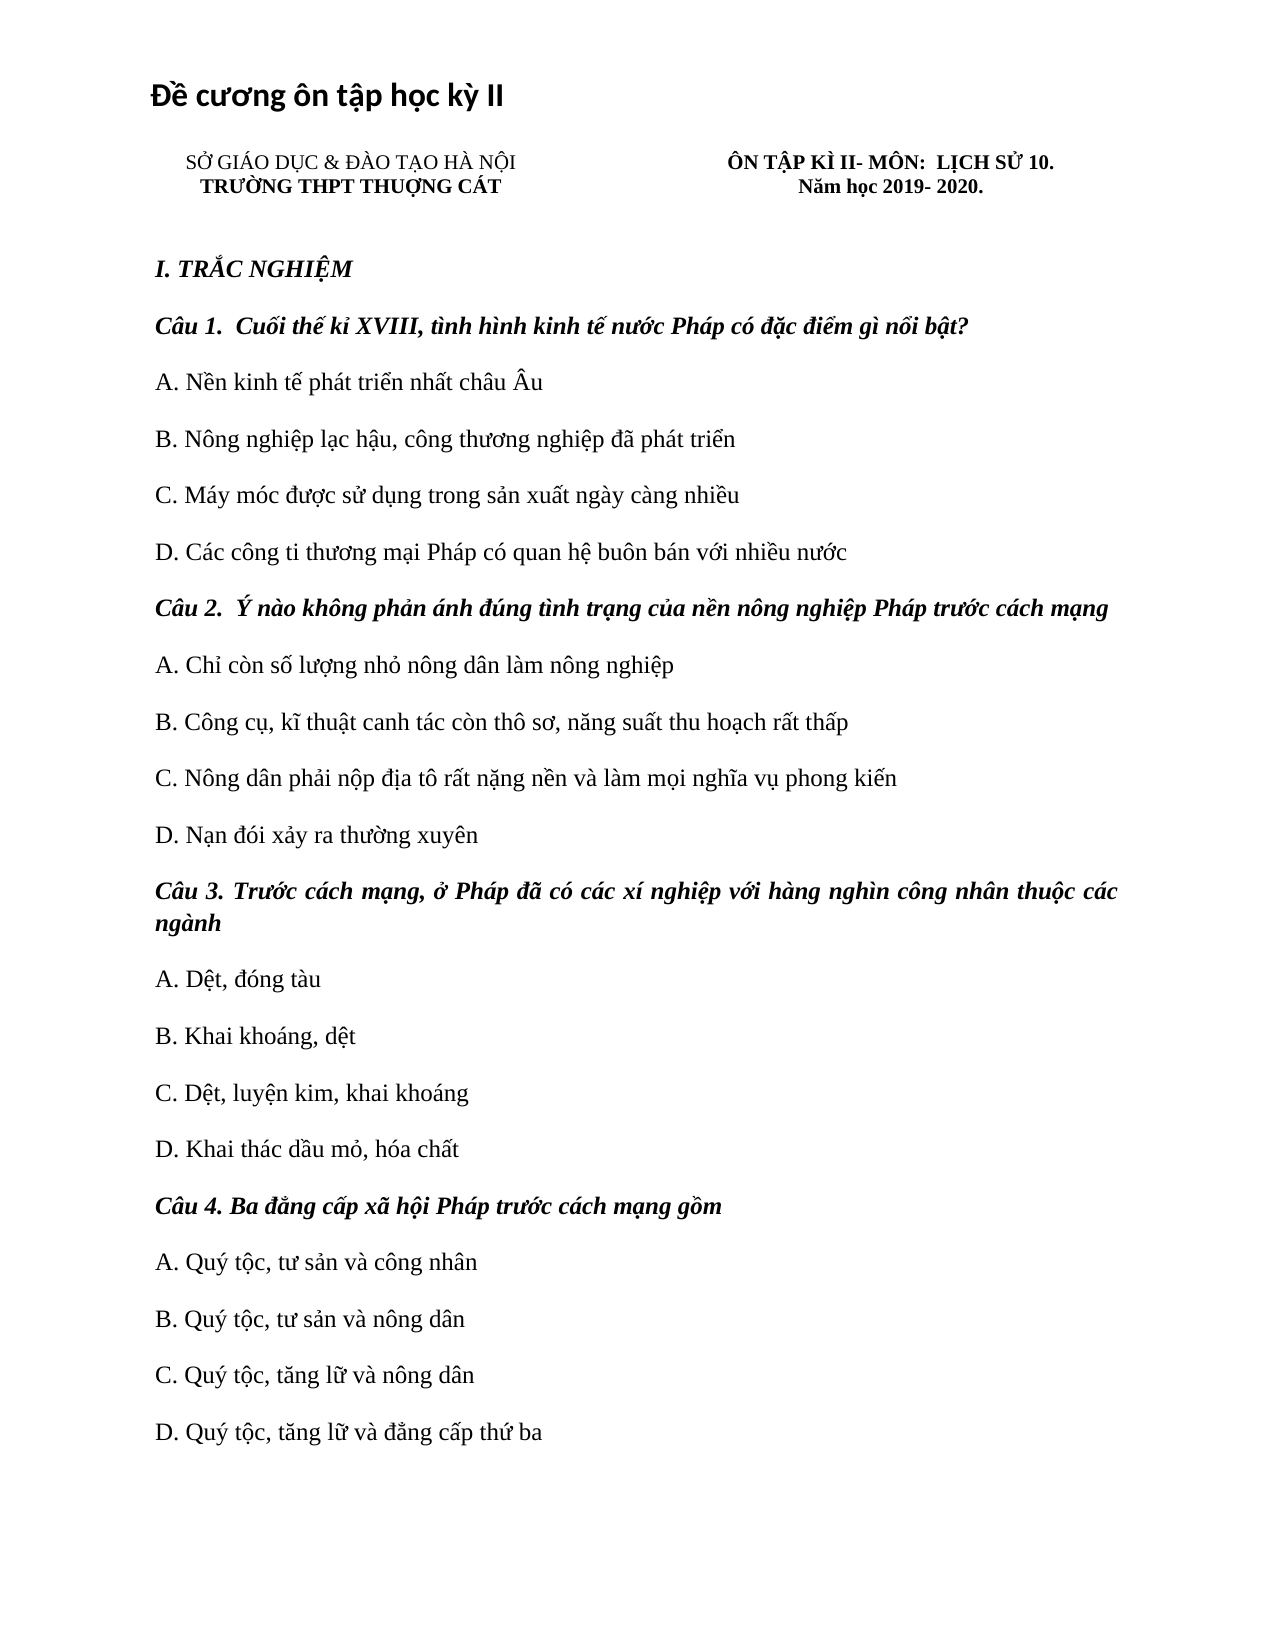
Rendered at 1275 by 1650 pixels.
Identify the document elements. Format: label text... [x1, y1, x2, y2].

text Câu 2. Ý nào không phản ánh đúng tình trạng của nền nông nghiệp Pháp trước cách mạng [155, 593, 1120, 622]
text Câu 3. Trước cách mạng, ở Pháp đã có các xí nghiệp với hàng nghìn công nhân thuộc các ngành [155, 876, 1120, 937]
text B. Khai khoáng, dệt [155, 1021, 1120, 1050]
text A. Nền kinh tế phát triển nhất châu Âu [155, 367, 1120, 396]
text B. Nông nghiệp lạc hậu, công thương nghiệp đã phát triển [155, 424, 1120, 453]
text B. Quý tộc, tư sản và nông dân [155, 1304, 1120, 1333]
text Câu 4. Ba đẳng cấp xã hội Pháp trước cách mạng gồm [155, 1191, 1120, 1219]
table_header ÔN TẬP KÌ II- MÔN: LỊCH SỬ 10. Năm học 2019- 2020. [563, 150, 1219, 254]
table_header SỞ GIÁO DỤC & ĐÀO TẠO HÀ NỘI TRƯỜNG THPT THUỢNG CÁT [139, 150, 562, 254]
text C. Máy móc được sử dụng trong sản xuất ngày càng nhiều [155, 480, 1120, 509]
text B. Công cụ, kĩ thuật canh tác còn thô sơ, năng suất thu hoạch rất thấp [155, 707, 1120, 735]
text C. Dệt, luyện kim, khai khoáng [155, 1078, 1120, 1106]
text C. Nông dân phải nộp địa tô rất nặng nền và làm mọi nghĩa vụ phong kiến [155, 763, 1120, 792]
text A. Dệt, đóng tàu [155, 964, 1120, 993]
text C. Quý tộc, tăng lữ và nông dân [155, 1360, 1120, 1389]
text A. Chỉ còn số lượng nhỏ nông dân làm nông nghiệp [155, 650, 1120, 679]
text D. Khai thác dầu mỏ, hóa chất [155, 1134, 1120, 1163]
text I. TRẮC NGHIỆM [155, 254, 1120, 283]
text D. Nạn đói xảy ra thường xuyên [155, 820, 1120, 848]
text D. Quý tộc, tăng lữ và đẳng cấp thứ ba [155, 1417, 1120, 1446]
text D. Các công ti thương mại Pháp có quan hệ buôn bán với nhiều nước [155, 537, 1120, 566]
text Câu 1. Cuối thế kỉ XVIII, tình hình kinh tế nước Pháp có đặc điểm gì nổi bật? [155, 311, 1120, 339]
text A. Quý tộc, tư sản và công nhân [155, 1247, 1120, 1276]
